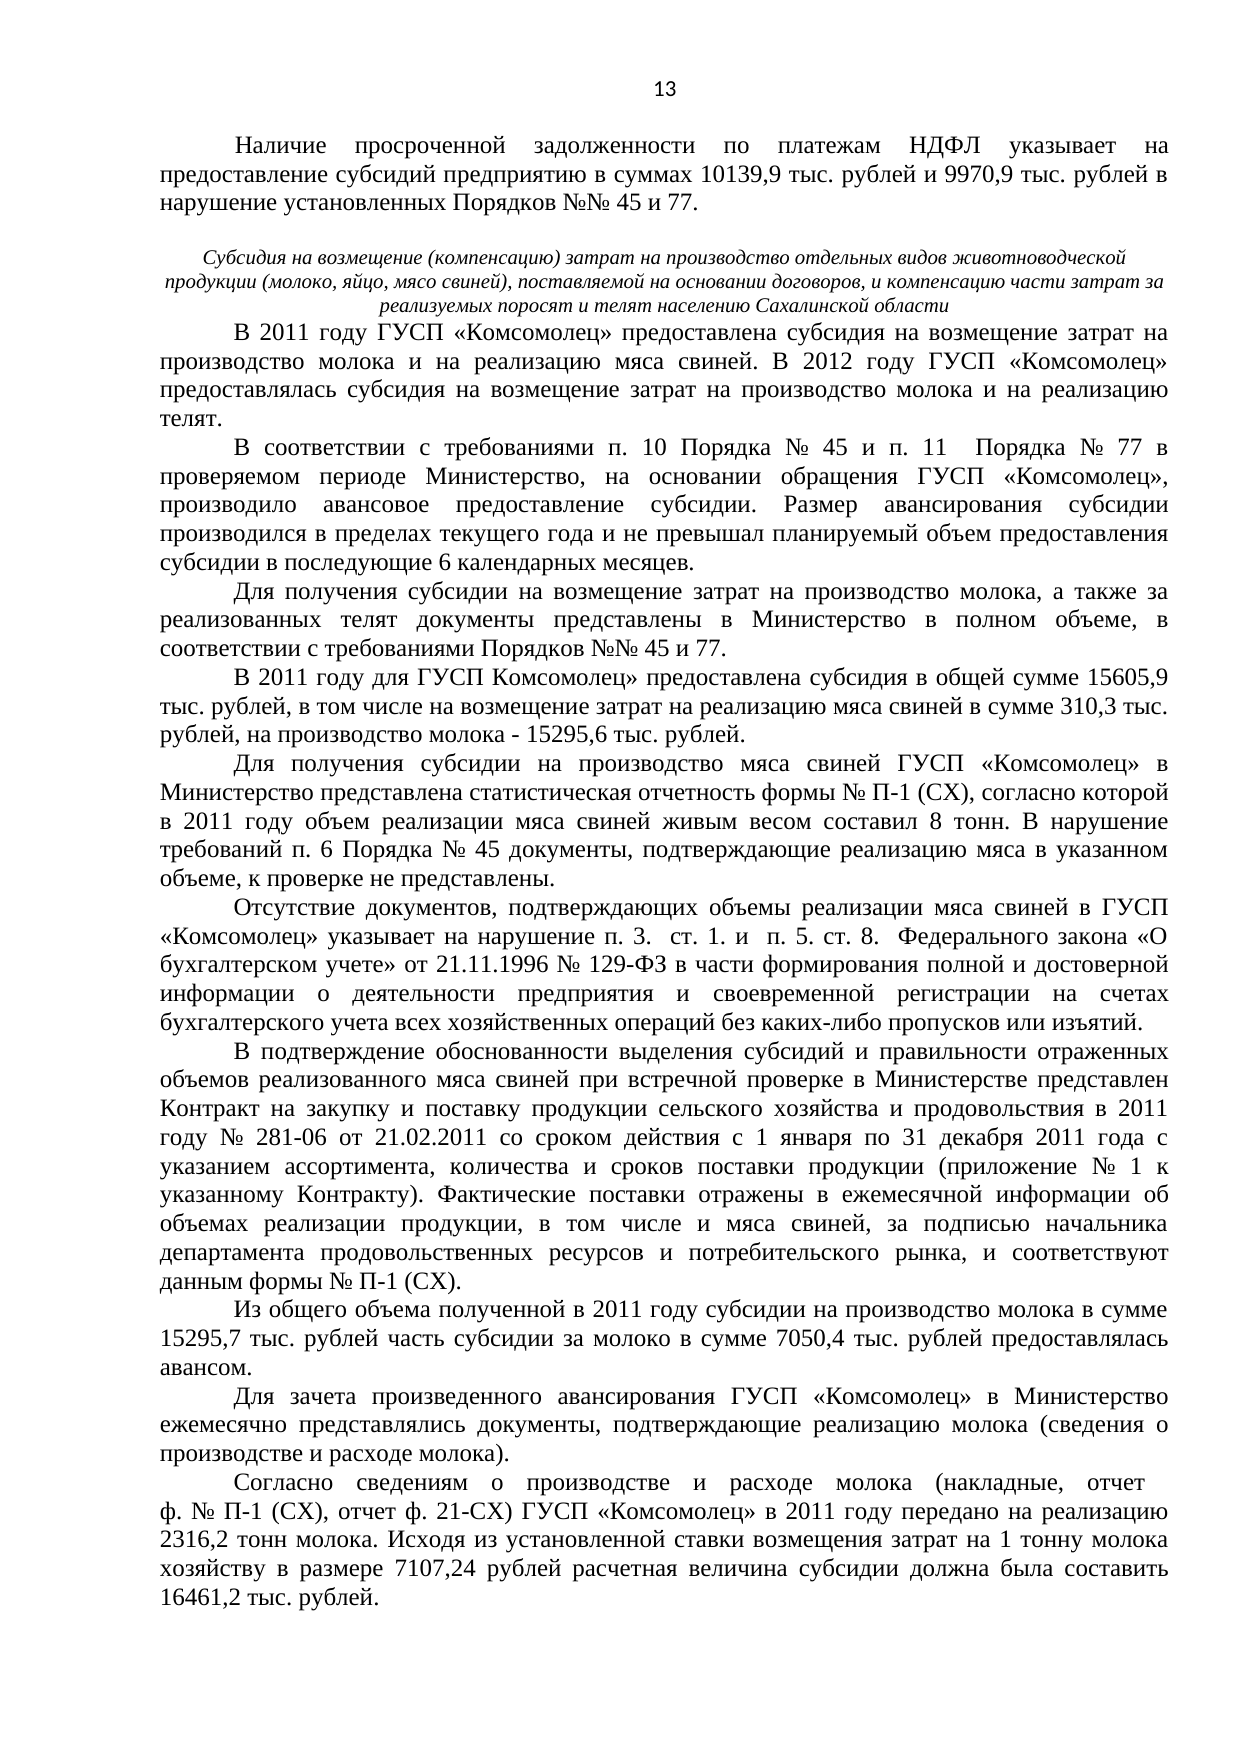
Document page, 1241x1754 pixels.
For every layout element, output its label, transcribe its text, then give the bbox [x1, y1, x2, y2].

text В 2011 году для ГУСП Комсомолец» предоставлена субсидия в общей сумме 15605,9 тыс. рублей, в том числе на возмещение затрат на реализацию мяса свиней в сумме 310,3 тыс. рублей, на производство молока - 15295,6 тыс. рублей. [159, 662, 1169, 748]
text В 2011 году ГУСП «Комсомолец» предоставлена субсидия на возмещение затрат на производство молока и на реализацию мяса свиней. В 2012 году ГУСП «Комсомолец» предоставлялась субсидия на возмещение затрат на производство молока и на реализацию телят. [159, 317, 1169, 432]
text Из общего объема полученной в 2011 году субсидии на производство молока в сумме 15295,7 тыс. рублей часть субсидии за молоко в сумме 7050,4 тыс. рублей предоставлялась авансом. [159, 1294, 1169, 1381]
text В подтверждение обоснованности выделения субсидий и правильности отраженных объемов реализованного мяса свиней при встречной проверке в Министерстве представлен Контракт на закупку и поставку продукции сельского хозяйства и продовольствия в 2011 году № 281-06 от 21.02.2011 со сроком действия с 1 января по 31 декабря 2011 года с указанием ассортимента, количества и сроков поставки продукции (приложение № 1 к указанному Контракту). Фактические поставки отражены в ежемесячной информации об объемах реализации продукции, в том числе и мяса свиней, за подписью начальника департамента продовольственных ресурсов и потребительского рынка, и соответствуют данным формы № П-1 (СХ). [159, 1036, 1169, 1294]
text Для получения субсидии на производство мяса свиней ГУСП «Комсомолец» в Министерство представлена статистическая отчетность формы № П-1 (СХ), согласно которой в 2011 году объем реализации мяса свиней живым весом составил 8 тонн. В нарушение требований п. 6 Порядка № 45 документы, подтверждающие реализацию мяса в указанном объеме, к проверке не представлены. [159, 748, 1169, 892]
text Отсутствие документов, подтверждающих объемы реализации мяса свиней в ГУСП «Комсомолец» указывает на нарушение п. 3. ст. 1. и п. 5. ст. 8. Федерального закона «О бухгалтерском учете» от 21.11.1996 № 129-ФЗ в части формирования полной и достоверной информации о деятельности предприятия и своевременной регистрации на счетах бухгалтерского учета всех хозяйственных операций без каких-либо пропусков или изъятий. [159, 892, 1169, 1036]
text Для получения субсидии на возмещение затрат на производство молока, а также за реализованных телят документы представлены в Министерство в полном объеме, в соответствии с требованиями Порядков №№ 45 и 77. [159, 576, 1169, 662]
text Наличие просроченной задолженности по платежам НДФЛ указывает на предоставление субсидий предприятию в суммах 10139,9 тыс. рублей и 9970,9 тыс. рублей в нарушение установленных Порядков №№ 45 и 77. [159, 130, 1169, 216]
text Согласно сведениям о производстве и расходе молока (накладные, отчет ф. № П-1 (СХ), отчет ф. 21-СХ) ГУСП «Комсомолец» в 2011 году передано на реализацию 2316,2 тонн молока. Исходя из установленной ставки возмещения затрат на 1 тонну молока хозяйству в размере 7107,24 рублей расчетная величина субсидии должна была составить 16461,2 тыс. рублей. [159, 1467, 1169, 1611]
text Для зачета произведенного авансирования ГУСП «Комсомолец» в Министерство ежемесячно представлялись документы, подтверждающие реализацию молока (сведения о производстве и расходе молока). [159, 1381, 1169, 1467]
text Субсидия на возмещение (компенсацию) затрат на производство отдельных видов животноводческой продукции (молоко, яйцо, мясо свиней), поставляемой на основании договоров, и компенсацию части затрат за реализуемых поросят и телят населению Сахалинской области [159, 245, 1169, 317]
text В соответствии с требованиями п. 10 Порядка № 45 и п. 11 Порядка № 77 в проверяемом периоде Министерство, на основании обращения ГУСП «Комсомолец», производило авансовое предоставление субсидии. Размер авансирования субсидии производился в пределах текущего года и не превышал планируемый объем предоставления субсидии в последующие 6 календарных месяцев. [159, 432, 1169, 576]
